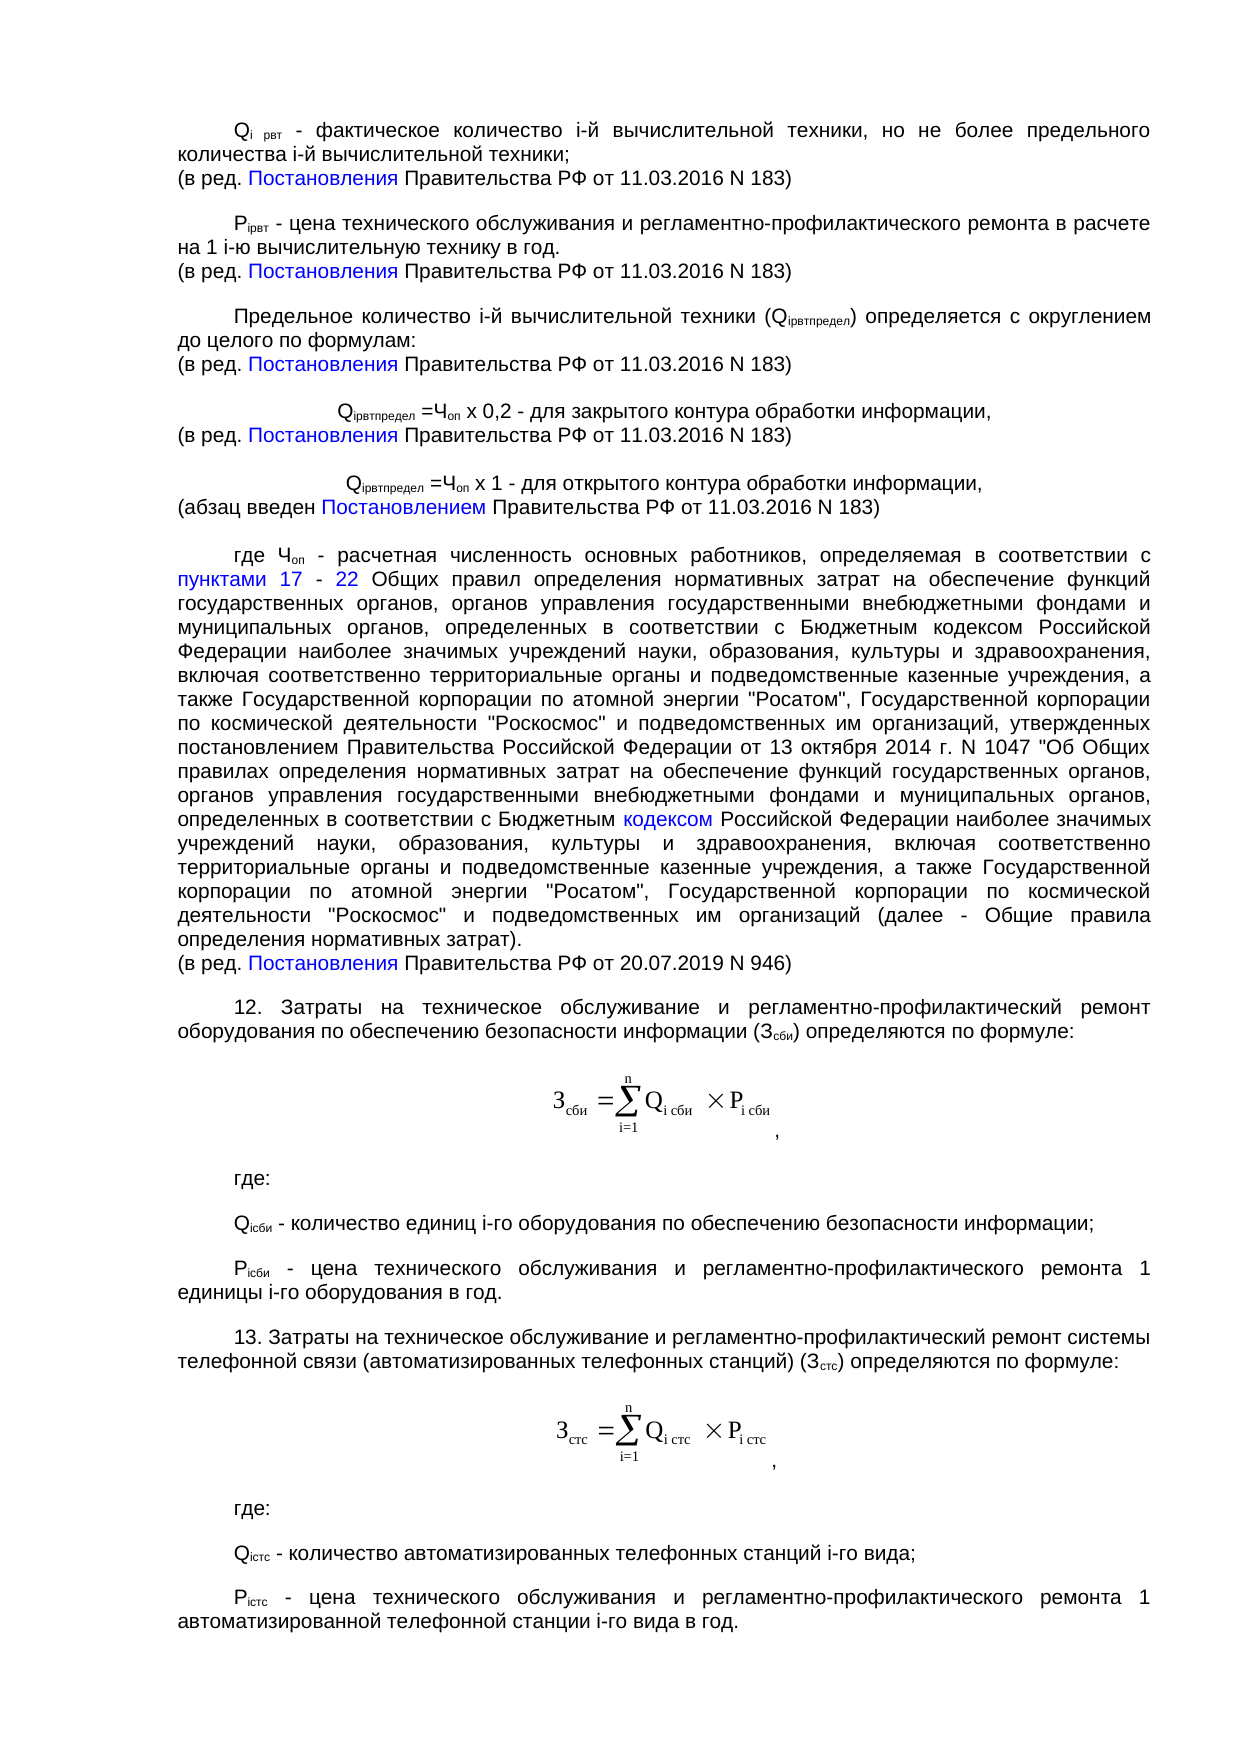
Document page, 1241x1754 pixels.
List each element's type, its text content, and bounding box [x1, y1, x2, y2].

text (в ред. Постановления Правительства РФ от 20.07.2019 N 946) [177, 950, 1152, 974]
text Piсби - цена технического обслуживания и регламентно-профилактического ремонта 1 единицы i-го оборудования в год. [177, 1256, 1152, 1304]
text Qiсби - количество единиц i-го оборудования по обеспечению безопасности информации; [177, 1211, 1152, 1235]
text Qiстс - количество автоматизированных телефонных станций i-го вида; [177, 1540, 1152, 1564]
text Qiрвтпредел =Чоп x 1 - для открытого контура обработки информации, [177, 471, 1152, 495]
text Piстс - цена технического обслуживания и регламентно-профилактического ремонта 1 автоматизированной телефонной станции i-го вида в год. [177, 1585, 1152, 1633]
text где: [177, 1166, 1152, 1190]
text Piрвт - цена технического обслуживания и регламентно-профилактического ремонта в расчете на 1 i-ю вычислительную технику в год. [177, 211, 1152, 259]
text , [177, 1067, 1152, 1142]
text где Чоп - расчетная численность основных работников, определяемая в соответствии с пунктами 17 - 22 Общих правил определения нормативных затрат на обеспечение функций государственных органов, органов управления государственными внебюджетными фондами и муниципальных органов, определенных в соответствии с Бюджетным кодексом Российской Федерации наиболее значимых учреждений науки, образования, культуры и здравоохранения, включая соответственно территориальные органы и подведомственные казенные учреждения, а также Государственной корпорации по атомной энергии "Росатом", Государственной корпорации по космической деятельности "Роскосмос" и подведомственных им организаций, утвержденных постановлением Правительства Российской Федерации от 13 октября 2014 г. N 1047 "Об Общих правилах определения нормативных затрат на обеспечение функций государственных органов, органов управления государственными внебюджетными фондами и муниципальных органов, определенных в соответствии с Бюджетным кодексом Российской Федерации наиболее значимых учреждений науки, образования, культуры и здравоохранения, включая соответственно территориальные органы и подведомственные казенные учреждения, а также Государственной корпорации по атомной энергии "Росатом", Государственной корпорации по космической деятельности "Роскосмос" и подведомственных им организаций (далее - Общие правила определения нормативных затрат). [177, 543, 1152, 950]
text 12. Затраты на техническое обслуживание и регламентно-профилактический ремонт оборудования по обеспечению безопасности информации (Зсби) определяются по формуле: [177, 995, 1152, 1043]
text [177, 166, 1152, 190]
text (в ред. Постановления Правительства РФ от 11.03.2016 N 183) [177, 259, 1152, 283]
text Qi рвт - фактическое количество i-й вычислительной техники, но не более предельного количества i-й вычислительной техники; [177, 118, 1152, 166]
text Qiрвтпредел =Чоп x 0,2 - для закрытого контура обработки информации, [177, 399, 1152, 423]
text (абзац введен Постановлением Правительства РФ от 11.03.2016 N 183) [177, 495, 1152, 519]
text (в ред. Постановления Правительства РФ от 11.03.2016 N 183) [177, 351, 1152, 375]
text 13. Затраты на техническое обслуживание и регламентно-профилактический ремонт системы телефонной связи (автоматизированных телефонных станций) (Зстс) определяются по формуле: [177, 1324, 1152, 1372]
text где: [177, 1496, 1152, 1519]
text Предельное количество i-й вычислительной техники (Qiрвтпредел) определяется с округлением до целого по формулам: [177, 303, 1152, 351]
text (в ред. Постановления Правительства РФ от 11.03.2016 N 183) [177, 423, 1152, 447]
text , [177, 1396, 1152, 1472]
